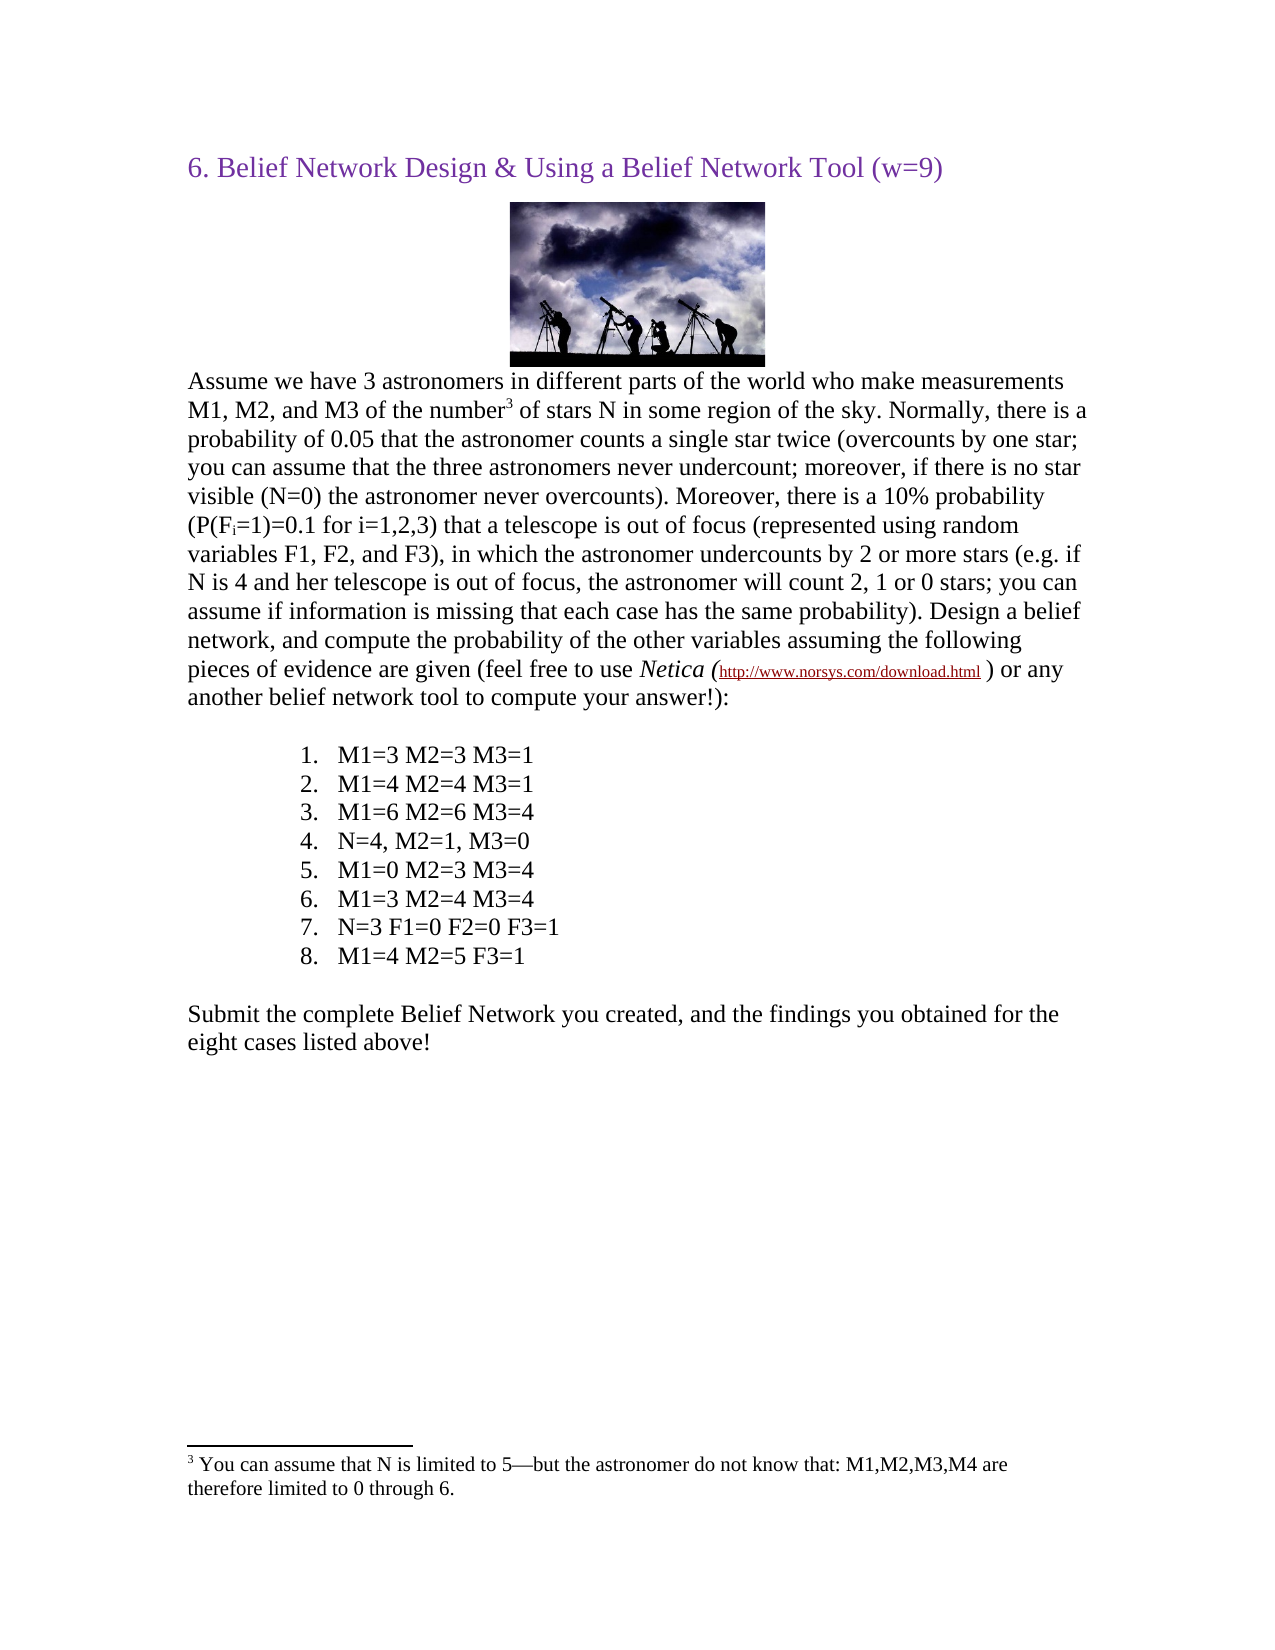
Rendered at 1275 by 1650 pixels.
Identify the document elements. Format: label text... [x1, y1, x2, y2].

text 6. Belief Network Design & Using a Belief Network Tool (w=9) [187, 150, 1087, 183]
list N=3 F1=0 F2=0 F3=1 [300, 912, 1087, 941]
list N=4, M2=1, M3=0 [300, 826, 1087, 855]
list M1=0 M2=3 M3=4 [300, 855, 1087, 884]
picture [509, 202, 766, 367]
list M1=3 M2=3 M3=1 [300, 740, 1087, 769]
text Submit the complete Belief Network you created, and the findings you obtained for the eight cases listed above! [187, 999, 1087, 1056]
list M1=4 M2=4 M3=1 [300, 769, 1087, 797]
text Assume we have 3 astronomers in different parts of the world who make measurements M1, M2, and M3 of the number of stars N in some region of the sky. Normally, there is a probability of 0.05 that the astronomer counts a single star twice (overcounts by one star; you can assume that the three astronomers never undercount; moreover, if there is no star visible (N=0) the astronomer never overcounts). Moreover, there is a 10% probability (P(Fi=1)=0.1 for i=1,2,3) that a telescope is out of focus (represented using random variables F1, F2, and F3), in which the astronomer undercounts by 2 or more stars (e.g. if N is 4 and her telescope is out of focus, the astronomer will count 2, 1 or 0 stars; you can assume if information is missing that each case has the same probability). Design a belief network, and compute the probability of the other variables assuming the following pieces of evidence are given (feel free to use Netica (http://www.norsys.com/download.html ) or any another belief network tool to compute your answer!): [187, 366, 1087, 711]
list M1=4 M2=5 F3=1 [300, 941, 1087, 970]
list M1=6 M2=6 M3=4 [300, 797, 1087, 826]
list M1=3 M2=4 M3=4 [300, 884, 1087, 912]
